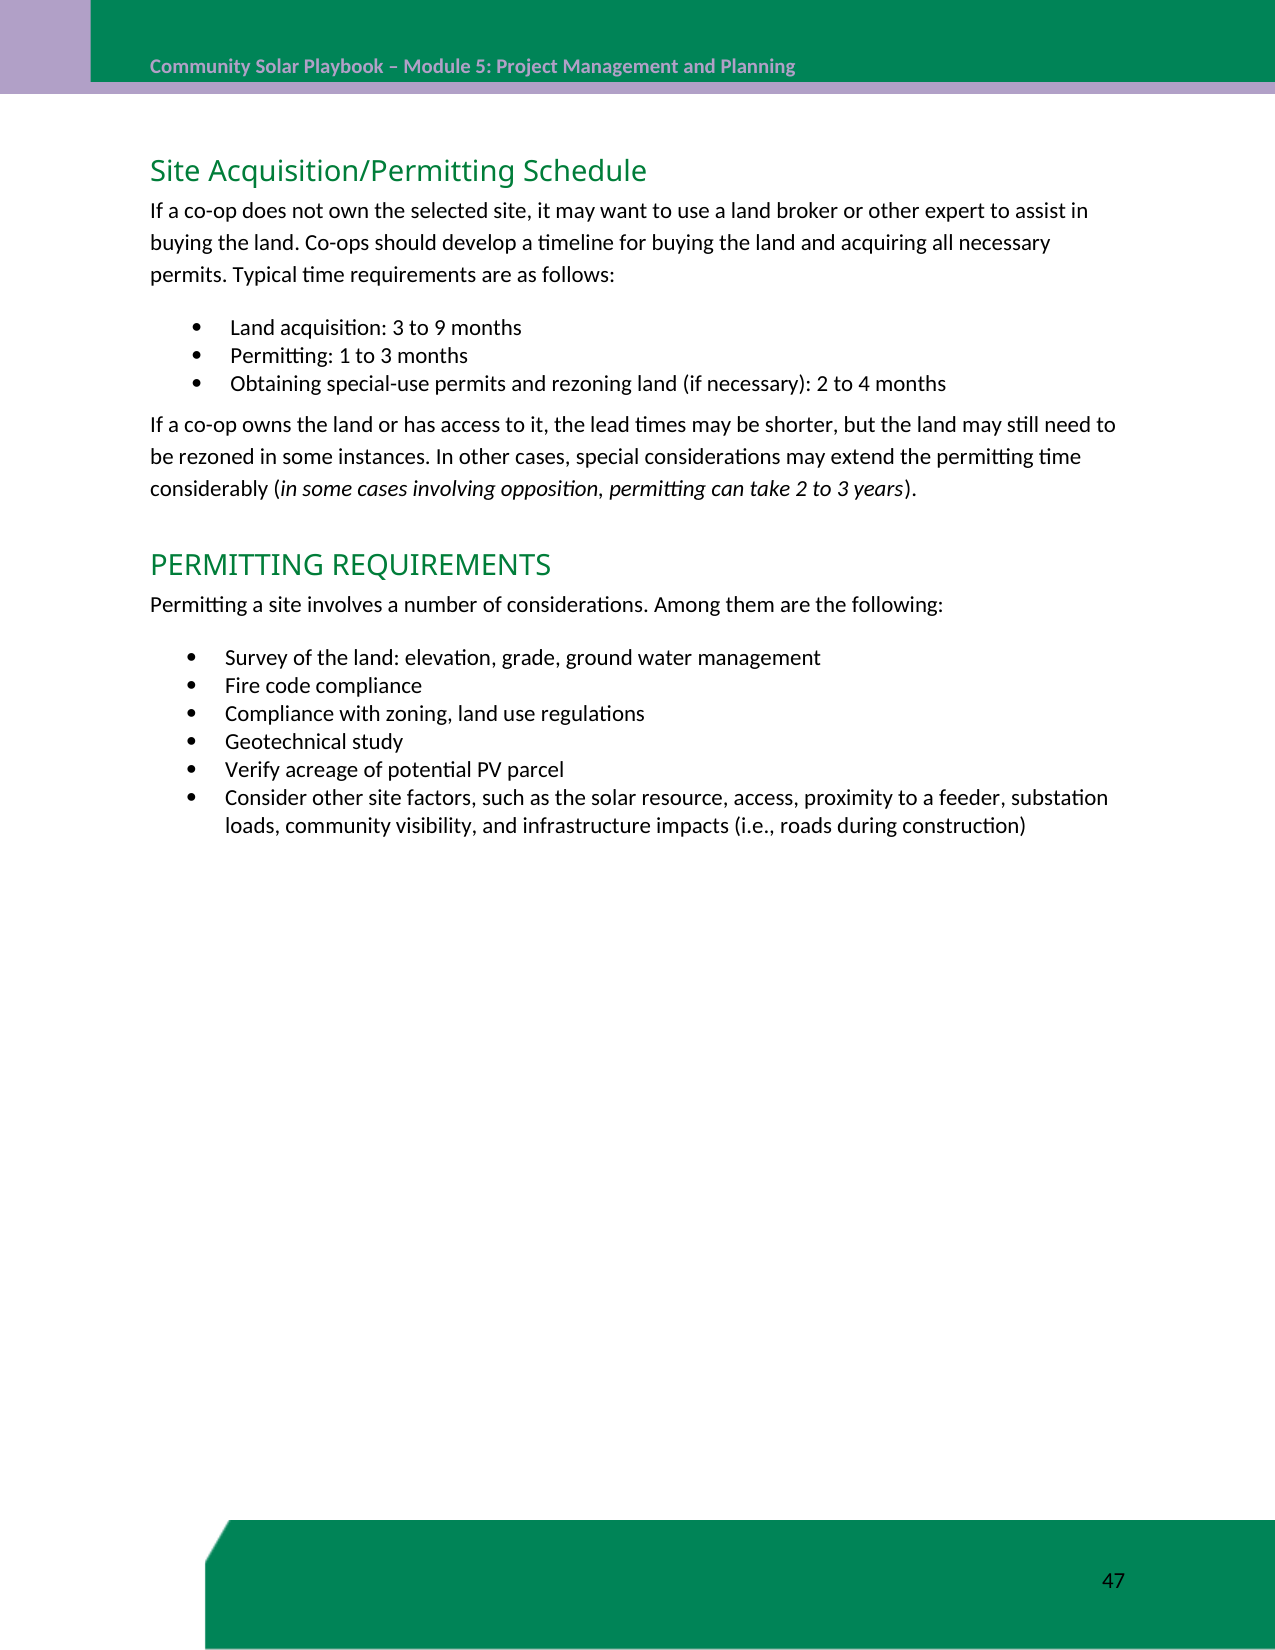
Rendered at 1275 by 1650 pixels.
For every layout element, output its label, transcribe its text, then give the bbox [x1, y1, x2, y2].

list Verify acreage of potential PV parcel [187, 755, 1125, 783]
list Compliance with zoning, land use regulations [187, 699, 1125, 727]
subtitle Site Acquisition/Permitting Schedule [150, 150, 1125, 190]
list Land acquisition: 3 to 9 months [193, 313, 1125, 341]
picture [204, 1520, 1275, 1650]
text If a co-op does not own the selected site, it may want to use a land broker or other expert to assist in buying the land. Co-ops should develop a timeline for buying the land and acquiring all necessary permits. Typical time requirements are as follows: [150, 196, 1125, 288]
list Consider other site factors, such as the solar resource, access, proximity to a feeder, substation loads, community visibility, and infrastructure impacts (i.e., roads during construction) [187, 783, 1125, 839]
subtitle Permitting Requirements [150, 544, 1125, 584]
list Geotechnical study [187, 727, 1125, 755]
text Permitting a site involves a number of considerations. Among them are the following: [150, 590, 1125, 618]
text If a co-op owns the land or has access to it, the lead times may be shorter, but the land may still need to be rezoned in some instances. In other cases, special considerations may extend the permitting time considerably (in some cases involving opposition, permitting can take 2 to 3 years). [150, 410, 1125, 502]
list Obtaining special-use permits and rezoning land (if necessary): 2 to 4 months [193, 369, 1125, 397]
list Survey of the land: elevation, grade, ground water management [187, 643, 1125, 671]
list Permitting: 1 to 3 months [193, 341, 1125, 369]
list Fire code compliance [187, 671, 1125, 699]
